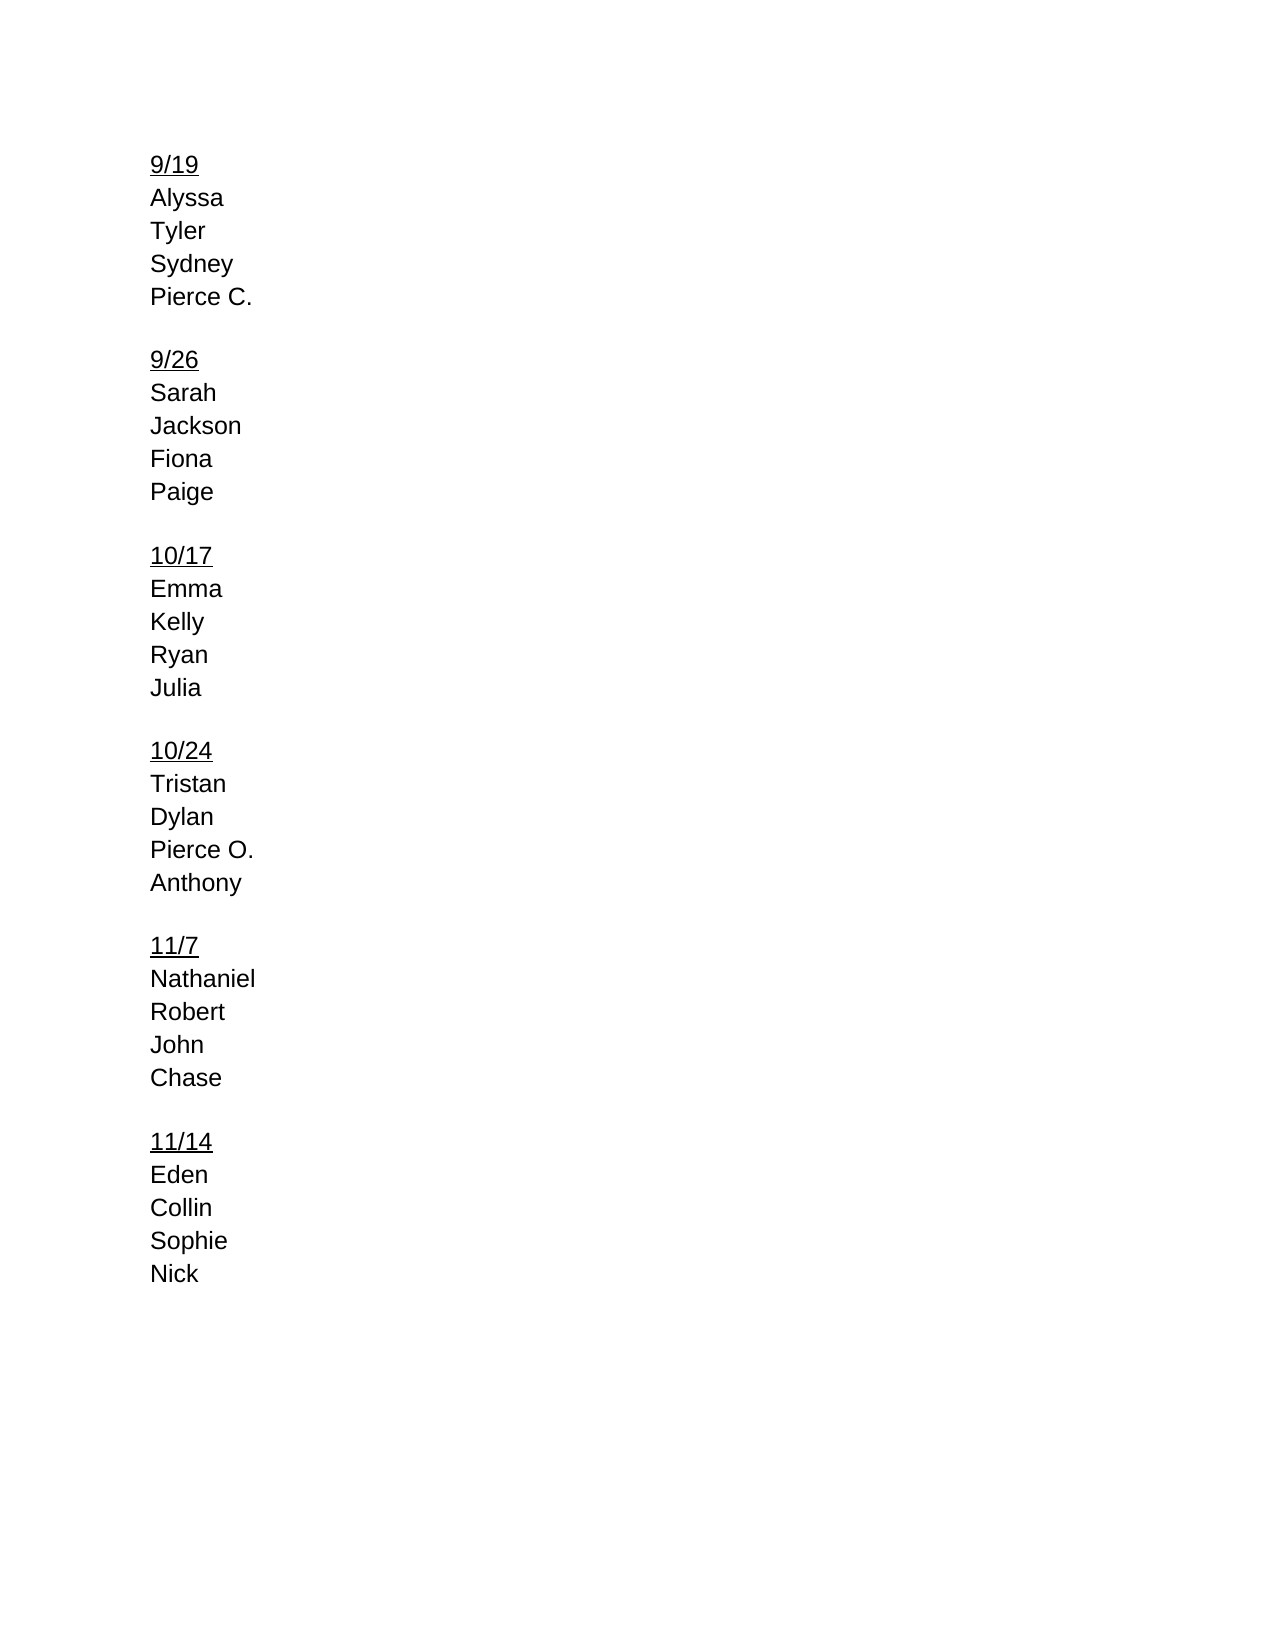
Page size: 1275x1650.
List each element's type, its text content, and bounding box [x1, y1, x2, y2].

text 10/24 [150, 736, 1125, 765]
text Alyssa [150, 183, 1125, 212]
text Emma [150, 574, 1125, 602]
text Pierce O. [150, 835, 1125, 864]
text 11/7 [150, 931, 1125, 960]
text 9/26 [150, 345, 1125, 374]
text 10/17 [150, 541, 1125, 569]
text Kelly [150, 607, 1125, 635]
text Sophie [150, 1226, 1125, 1254]
text Fiona [150, 444, 1125, 473]
text Tristan [150, 769, 1125, 798]
text Jackson [150, 411, 1125, 440]
text Pierce C. [150, 282, 1125, 311]
text Sarah [150, 378, 1125, 407]
text John [150, 1030, 1125, 1059]
text Paige [150, 477, 1125, 506]
text Collin [150, 1193, 1125, 1221]
text Robert [150, 997, 1125, 1026]
text 11/14 [150, 1127, 1125, 1155]
text Julia [150, 673, 1125, 701]
text Ryan [150, 640, 1125, 668]
text Nick [150, 1259, 1125, 1287]
text Nathaniel [150, 964, 1125, 993]
text Anthony [150, 868, 1125, 897]
text Dylan [150, 802, 1125, 831]
text Chase [150, 1063, 1125, 1092]
text Eden [150, 1159, 1125, 1188]
text Sydney [150, 249, 1125, 278]
text Tyler [150, 216, 1125, 245]
text 9/19 [150, 150, 1125, 179]
